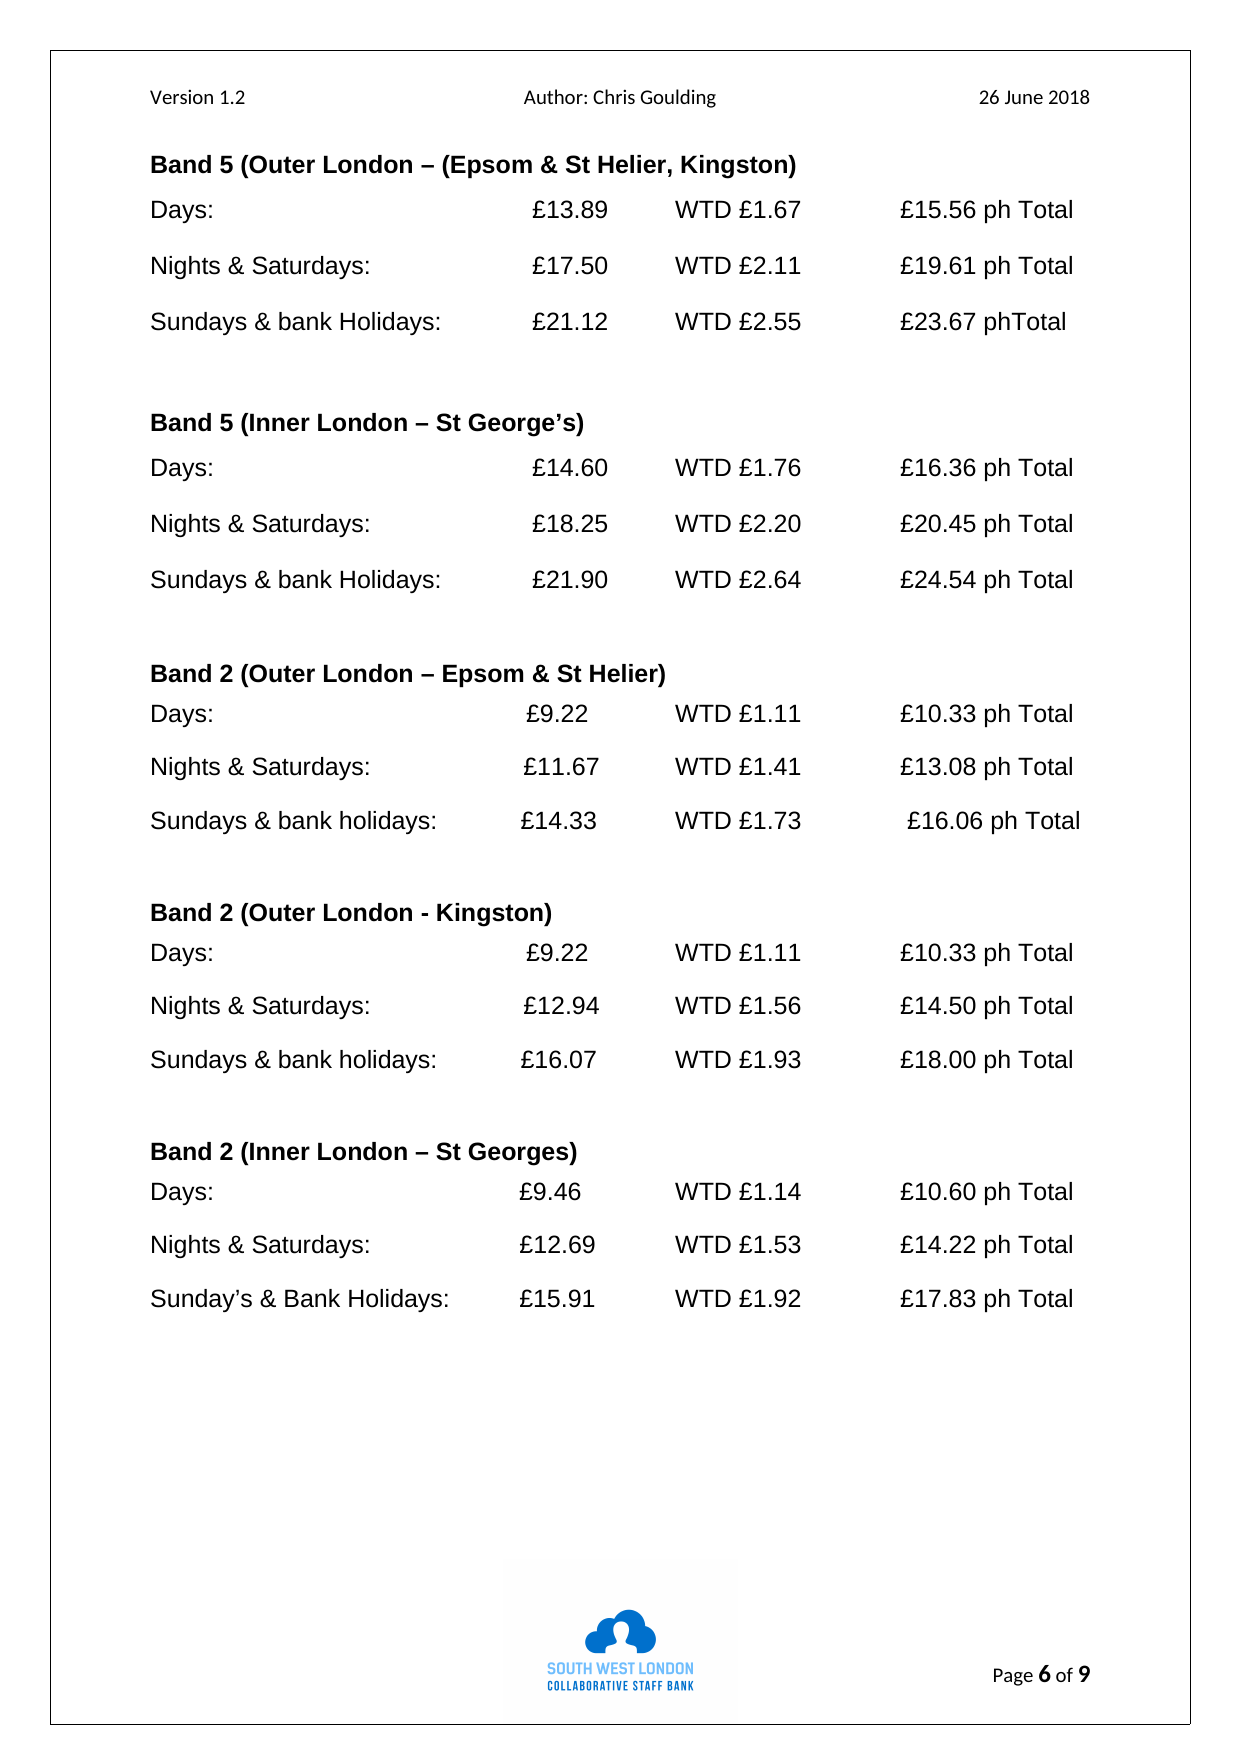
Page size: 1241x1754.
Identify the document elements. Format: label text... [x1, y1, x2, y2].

text Sundays & bank Holidays: £21.90 WTD £2.64 £24.54 ph Total [150, 565, 1090, 593]
text Nights & Saturdays: £11.67 WTD £1.41 £13.08 ph Total [150, 752, 1090, 781]
text Nights & Saturdays: £18.25 WTD £2.20 £20.45 ph Total [150, 509, 1090, 538]
text Nights & Saturdays: £17.50 WTD £2.11 £19.61 ph Total [150, 251, 1090, 280]
picture [503, 1559, 738, 1724]
text Nights & Saturdays: £12.69 WTD £1.53 £14.22 ph Total [150, 1230, 1090, 1259]
text Band 5 (Inner London – St George’s) [150, 408, 1090, 437]
text Days: £9.22 WTD £1.11 £10.33 ph Total [150, 938, 1090, 966]
text Band 2 (Outer London – Epsom & St Helier) [150, 659, 1090, 688]
text Sundays & bank holidays: £16.07 WTD £1.93 £18.00 ph Total [150, 1045, 1090, 1073]
text Sundays & bank holidays: £14.33 WTD £1.73 £16.06 ph Total [150, 806, 1090, 834]
text Sunday’s & Bank Holidays: £15.91 WTD £1.92 £17.83 ph Total [150, 1284, 1090, 1312]
text Band 5 (Outer London – (Epsom & St Helier, Kingston) [150, 150, 1090, 179]
text Days: £14.60 WTD £1.76 £16.36 ph Total [150, 453, 1090, 482]
text Days: £9.46 WTD £1.14 £10.60 ph Total [150, 1177, 1090, 1205]
text Band 2 (Inner London – St Georges) [150, 1137, 1090, 1166]
text Days: £9.22 WTD £1.11 £10.33 ph Total [150, 699, 1090, 727]
text Nights & Saturdays: £12.94 WTD £1.56 £14.50 ph Total [150, 991, 1090, 1020]
text Sundays & bank Holidays: £21.12 WTD £2.55 £23.67 phTotal [150, 307, 1090, 336]
text Band 2 (Outer London - Kingston) [150, 898, 1090, 927]
text Days: £13.89 WTD £1.67 £15.56 ph Total [150, 196, 1090, 224]
